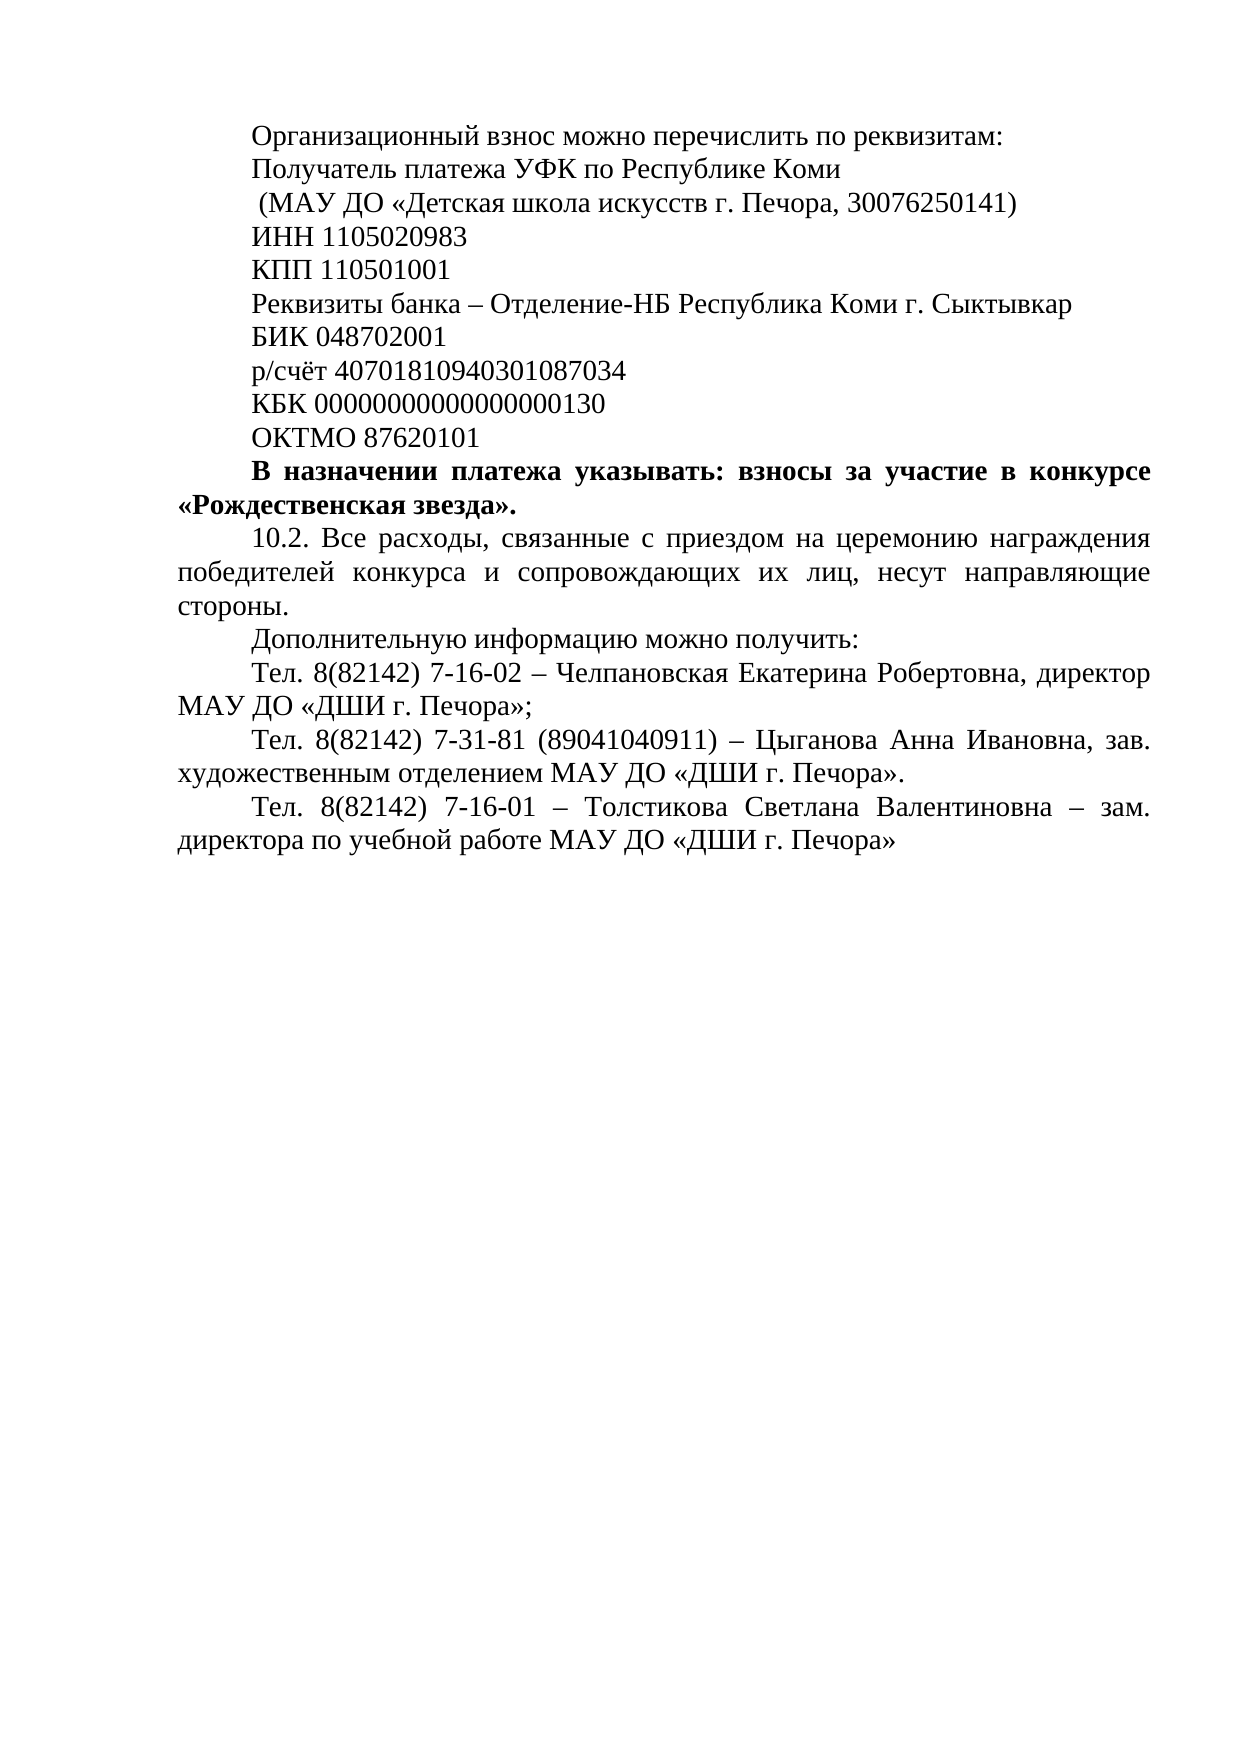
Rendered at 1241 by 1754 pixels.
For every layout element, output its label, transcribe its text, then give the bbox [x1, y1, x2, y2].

text Организационный взнос можно перечислить по реквизитам: [177, 118, 1152, 152]
list Получатель платежа УФК по Республике Коми [177, 152, 1152, 185]
text Тел. 8(82142) 7-16-01 – Толстикова Светлана Валентиновна – зам. директора по учебной работе МАУ ДО «ДШИ г. Печора» [177, 789, 1152, 856]
list БИК 048702001 [177, 319, 1152, 353]
text 10.2. Все расходы, связанные с приездом на церемонию награждения победителей конкурса и сопровождающих их лиц, несут направляющие стороны. [177, 521, 1152, 621]
list Реквизиты банка – Отделение-НБ Республика Коми г. Сыктывкар [177, 286, 1152, 319]
text Тел. 8(82142) 7-31-81 (89041040911) – Цыганова Анна Ивановна, зав. художественным отделением МАУ ДО «ДШИ г. Печора». [177, 722, 1152, 789]
list ИНН 1105020983 [177, 219, 1152, 252]
text Тел. 8(82142) 7-16-02 – Челпановская Екатерина Робертовна, директор МАУ ДО «ДШИ г. Печора»; [177, 655, 1152, 722]
list КПП 110501001 [177, 252, 1152, 286]
list (МАУ ДО «Детская школа искусств г. Печора, 30076250141) [177, 185, 1152, 219]
text Дополнительную информацию можно получить: [177, 621, 1152, 655]
list В назначении платежа указывать: взносы за участие в конкурсе «Рождественская звезда». [177, 453, 1152, 521]
list ОКТМО 87620101 [177, 420, 1152, 453]
list КБК 00000000000000000130 [177, 386, 1152, 420]
list р/счёт 40701810940301087034 [177, 353, 1152, 386]
